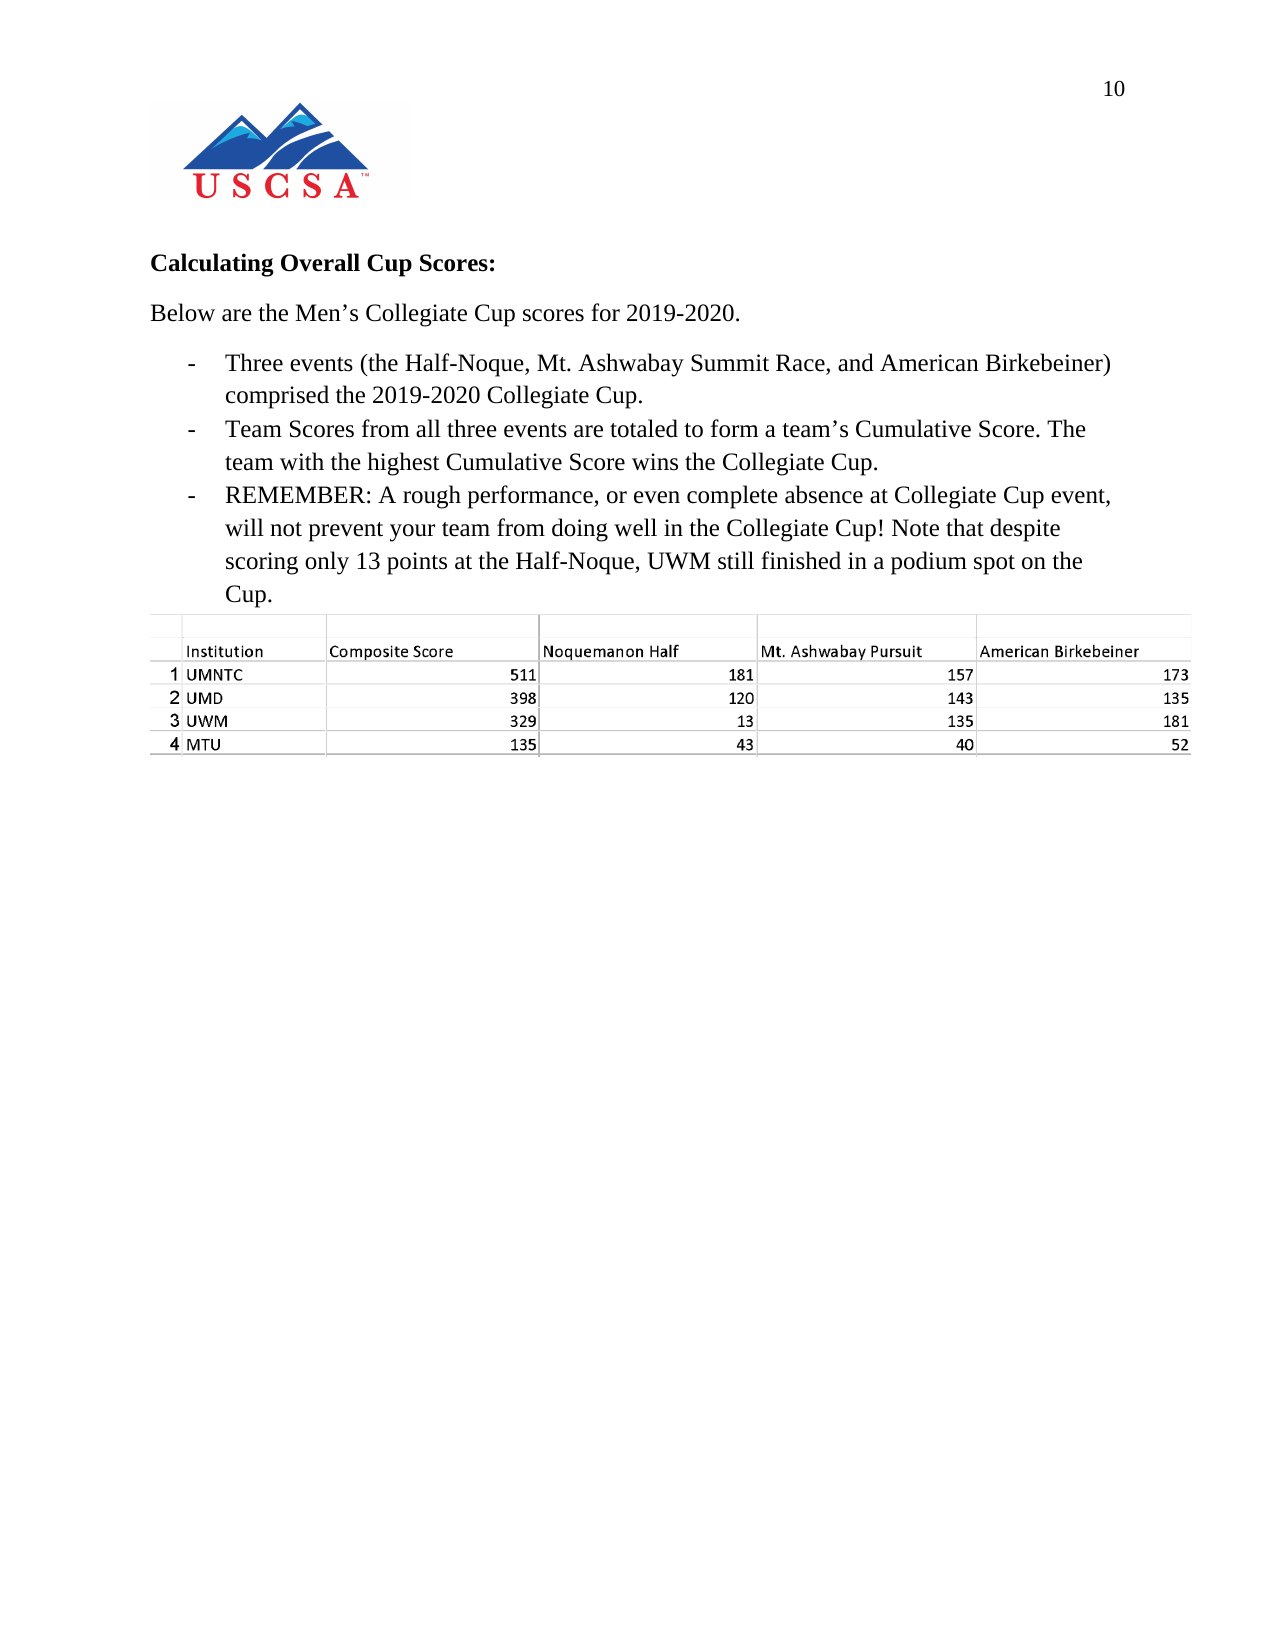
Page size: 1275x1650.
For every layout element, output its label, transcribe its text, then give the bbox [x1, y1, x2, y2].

list Team Scores from all three events are totaled to form a team’s Cumulative Score. The team with the highest Cumulative Score wins the Collegiate Cup. [187, 414, 1125, 475]
list Three events (the Half-Noque, Mt. Ashwabay Summit Race, and American Birkebeiner) comprised the 2019-2020 Collegiate Cup. [187, 348, 1125, 409]
picture [150, 101, 410, 200]
text Calculating Overall Cup Scores: [150, 248, 1125, 277]
text Below are the Men’s Collegiate Cup scores for 2019-2020. [150, 298, 1125, 327]
list REMEMBER: A rough performance, or even complete absence at Collegiate Cup event, will not prevent your team from doing well in the Collegiate Cup! Note that despite scoring only 13 points at the Half-Noque, UWM still finished in a podium spot on the Cup. [187, 480, 1125, 607]
picture [150, 614, 1192, 757]
